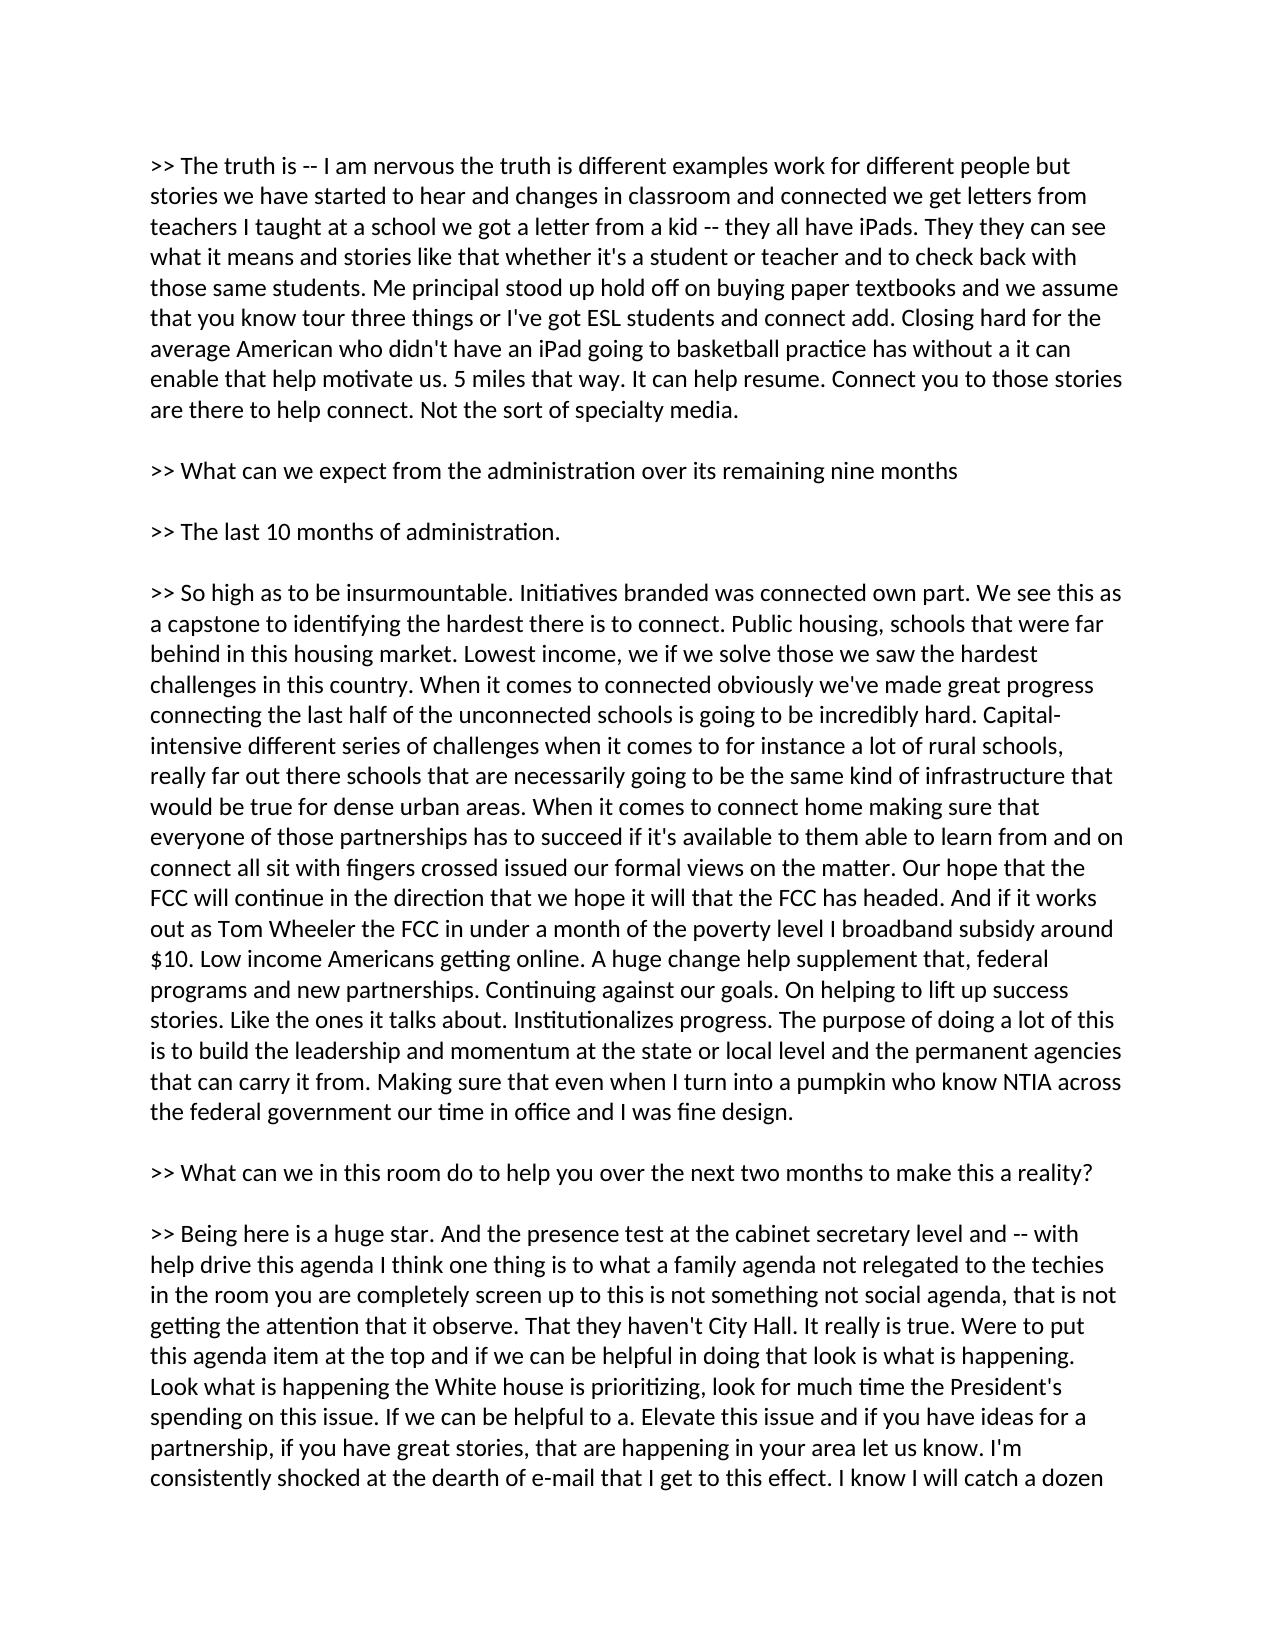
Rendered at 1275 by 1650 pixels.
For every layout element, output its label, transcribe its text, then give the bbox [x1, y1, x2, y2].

text >> The truth is -- I am nervous the truth is different examples work for different people but stories we have started to hear and changes in classroom and connected we get letters from teachers I taught at a school we got a letter from a kid -- they all have iPads. They they can see what it means and stories like that whether it's a student or teacher and to check back with those same students. Me principal stood up hold off on buying paper textbooks and we assume that you know tour three things or I've got ESL students and connect add. Closing hard for the average American who didn't have an iPad going to basketball practice has without a it can enable that help motivate us. 5 miles that way. It can help resume. Connect you to those stories are there to help connect. Not the sort of specialty media. [150, 150, 1125, 425]
text >> What can we expect from the administration over its remaining nine months [150, 455, 1125, 486]
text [150, 1218, 1125, 1493]
text >> What can we in this room do to help you over the next two months to make this a reality? [150, 1157, 1125, 1188]
text >> So high as to be insurmountable. Initiatives branded was connected own part. We see this as a capstone to identifying the hardest there is to connect. Public housing, schools that were far behind in this housing market. Lowest income, we if we solve those we saw the hardest challenges in this country. When it comes to connected obviously we've made great progress connecting the last half of the unconnected schools is going to be incredibly hard. Capital-intensive different series of challenges when it comes to for instance a lot of rural schools, really far out there schools that are necessarily going to be the same kind of infrastructure that would be true for dense urban areas. When it comes to connect home making sure that everyone of those partnerships has to succeed if it's available to them able to learn from and on connect all sit with fingers crossed issued our formal views on the matter. Our hope that the FCC will continue in the direction that we hope it will that the FCC has headed. And if it works out as Tom Wheeler the FCC in under a month of the poverty level I broadband subsidy around $10. Low income Americans getting online. A huge change help supplement that, federal programs and new partnerships. Continuing against our goals. On helping to lift up success stories. Like the ones it talks about. Institutionalizes progress. The purpose of doing a lot of this is to build the leadership and momentum at the state or local level and the permanent agencies that can carry it from. Making sure that even when I turn into a pumpkin who know NTIA across the federal government our time in office and I was fine design. [150, 577, 1125, 1127]
text >> The last 10 months of administration. [150, 516, 1125, 547]
